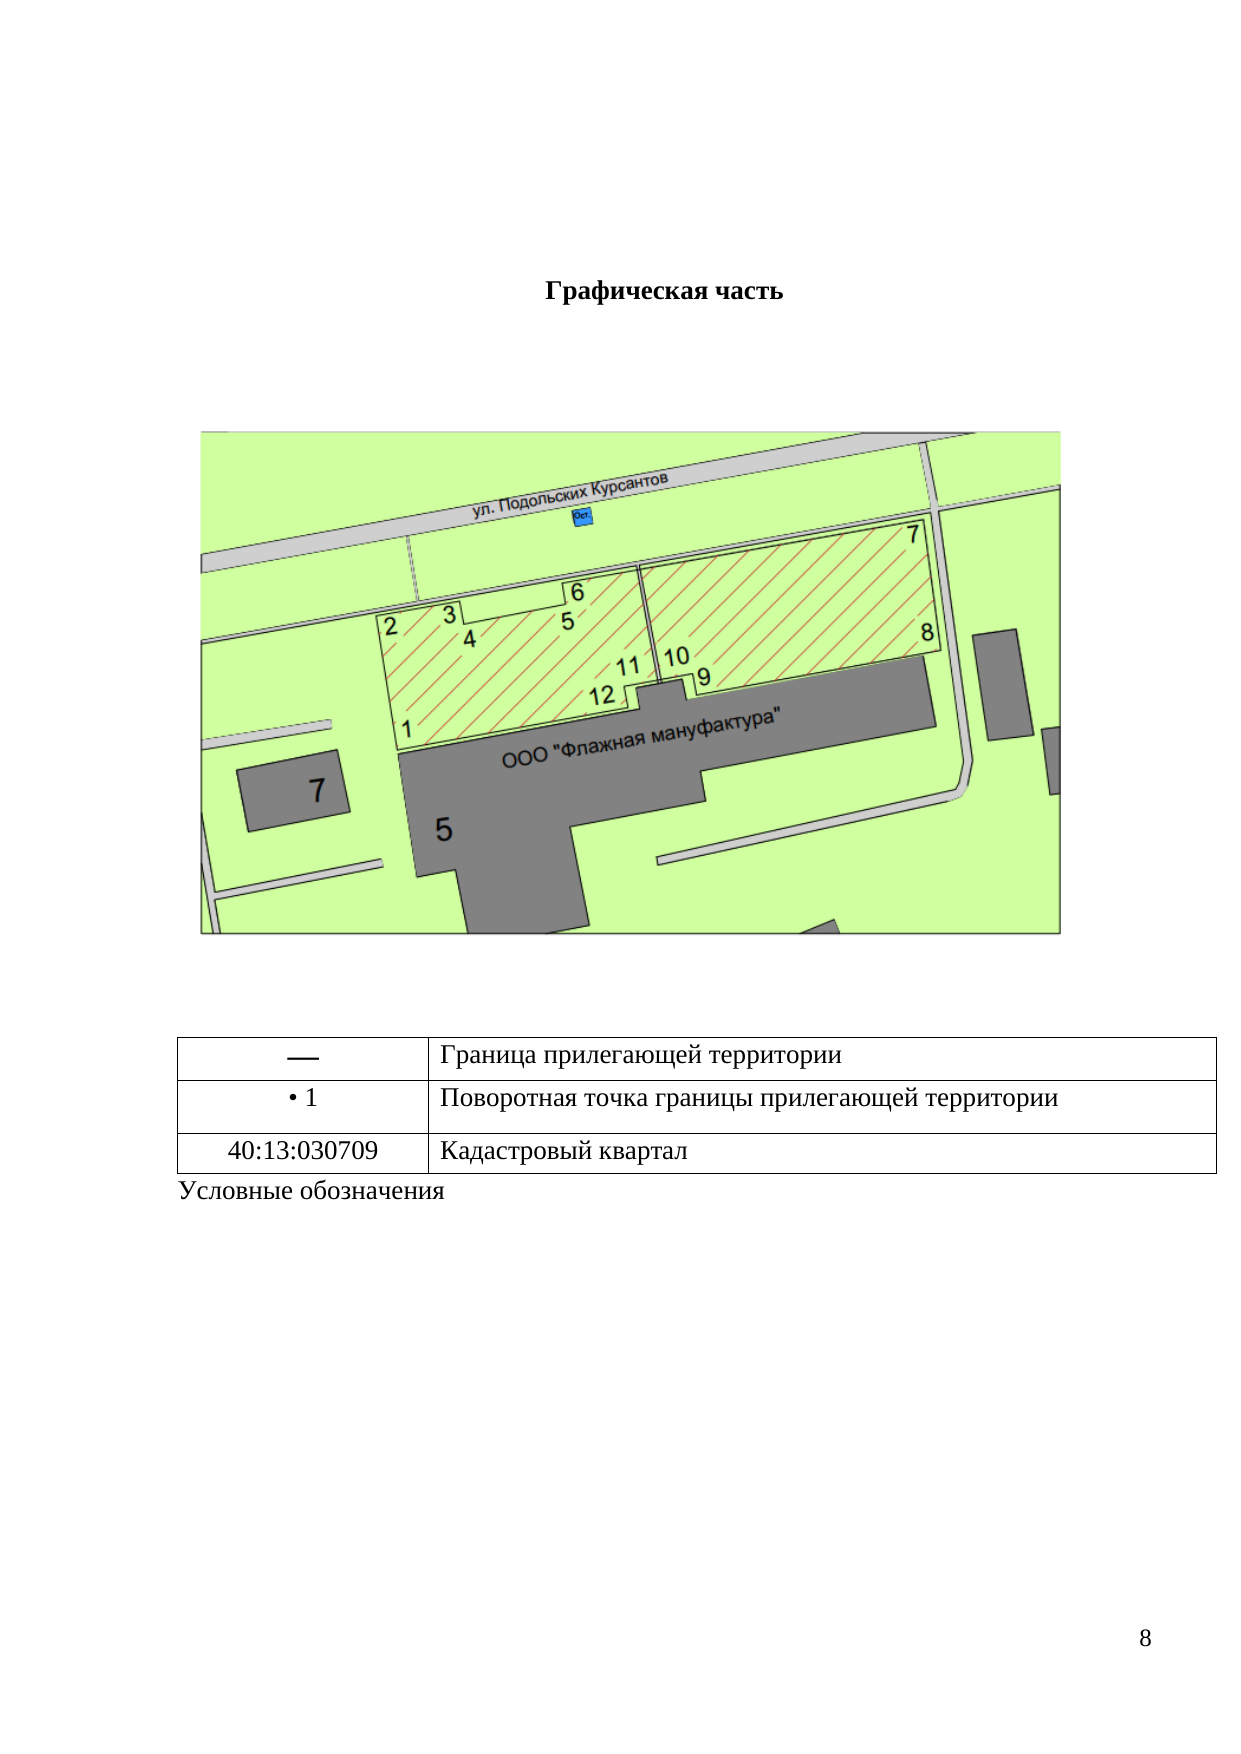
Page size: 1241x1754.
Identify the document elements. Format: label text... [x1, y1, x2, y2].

table_cell • 1 [178, 1081, 428, 1133]
text Условные обозначения [177, 1174, 1152, 1205]
table_cell Поворотная точка границы прилегающей территории [429, 1081, 1216, 1133]
table_header Граница прилегающей территории [429, 1038, 1216, 1080]
text Графическая часть [177, 274, 1152, 305]
table_cell Кадастровый квартал [429, 1134, 1216, 1173]
table_cell 40:13:030709 [178, 1134, 428, 1173]
picture [177, 305, 1171, 1006]
table_header — [178, 1038, 428, 1080]
